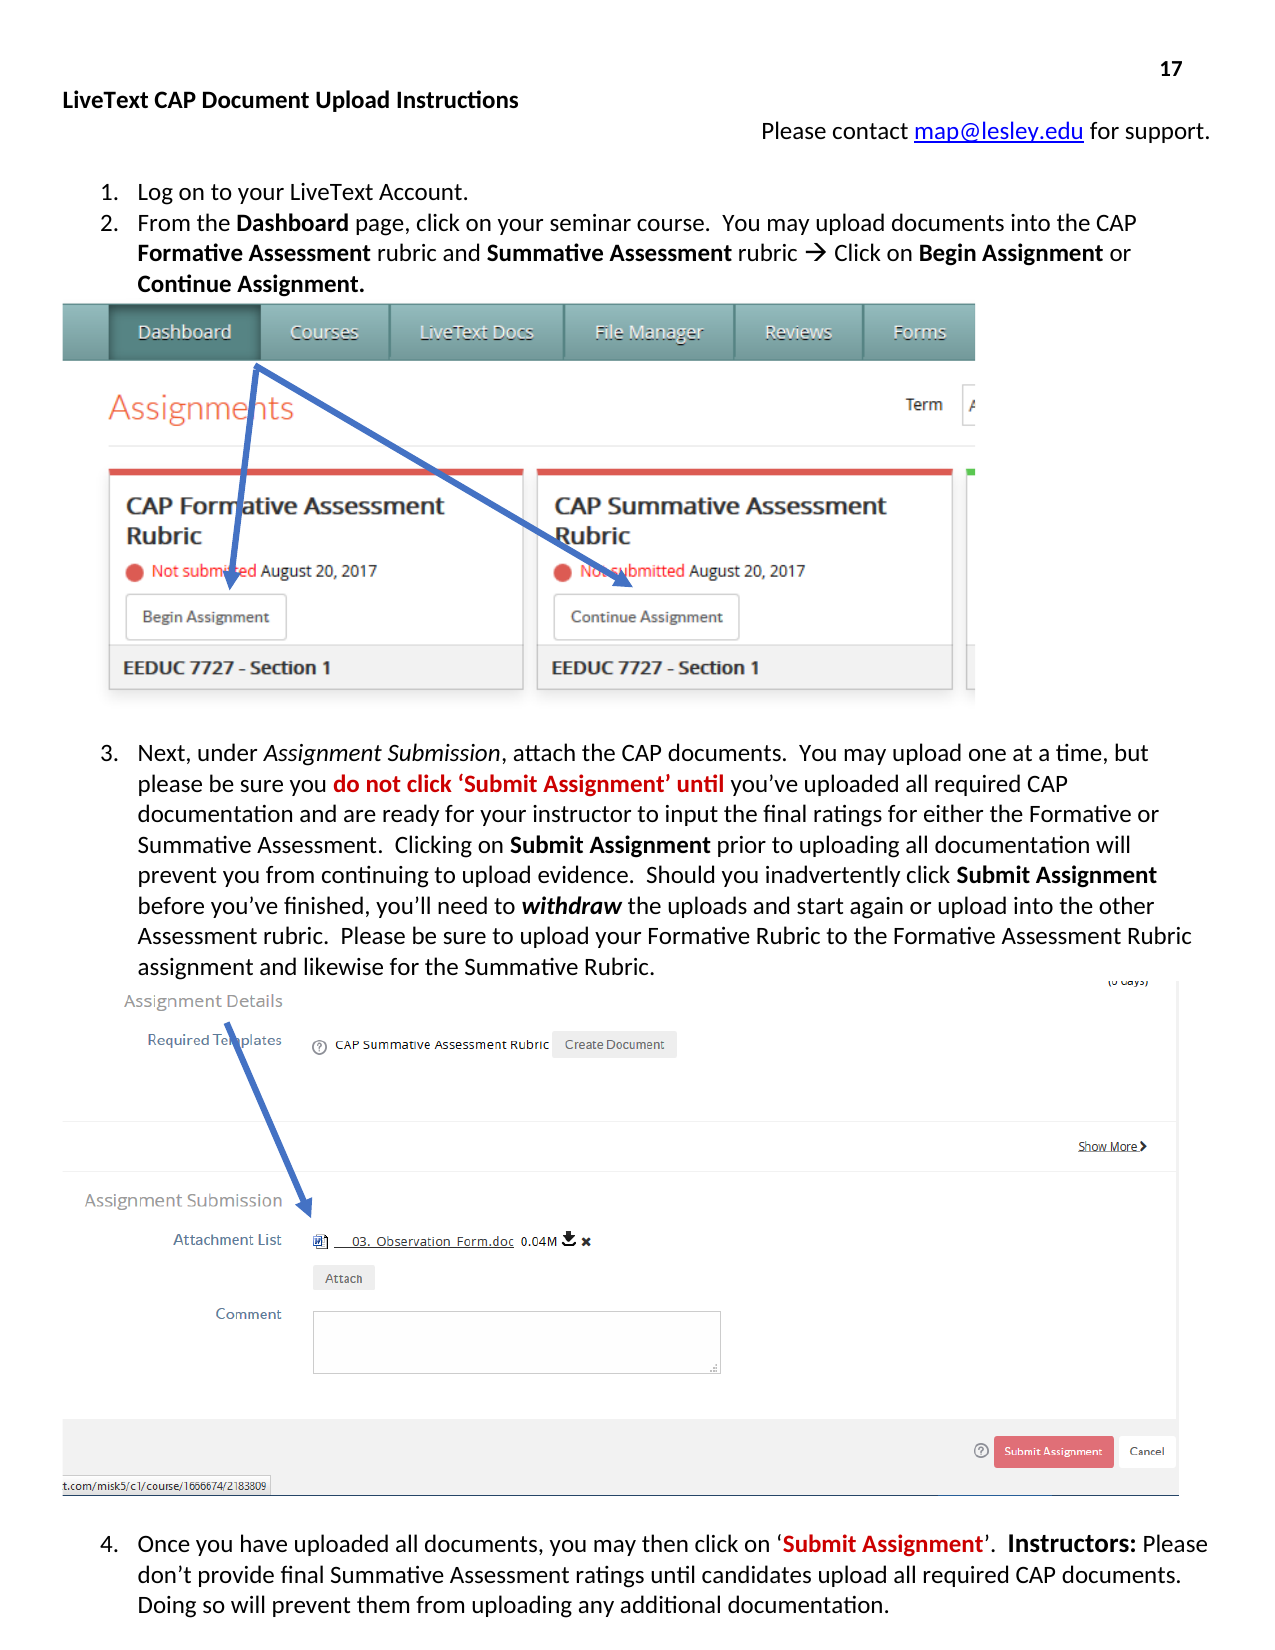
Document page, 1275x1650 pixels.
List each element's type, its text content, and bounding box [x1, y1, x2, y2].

picture [62, 298, 976, 738]
text Please contact map@lesley.edu for support. [62, 115, 1210, 146]
list Next, under Assignment Submission, attach the CAP documents. You may upload one at a time, but please be sure you do not click ‘Submit Assignment’ until you’ve uploaded all required CAP documentation and are ready for your instructor to input the final ratings for either the Formative or Summative Assessment. Clicking on Submit Assignment prior to uploading all documentation will prevent you from continuing to upload evidence. Should you inadvertently click Submit Assignment before you’ve finished, you’ll need to withdraw the uploads and start again or upload into the other Assessment rubric. Please be sure to upload your Formative Rubric to the Formative Assessment Rubric assignment and likewise for the Summative Rubric. [100, 737, 1210, 982]
picture [62, 981, 1179, 1496]
list From the Dashboard page, click on your seminar course. You may upload documents into the CAP Formative Assessment rubric and Summative Assessment rubric Click on Begin Assignment or Continue Assignment. [100, 207, 1210, 298]
list Log on to your LiveText Account. [100, 176, 1210, 207]
text LiveText CAP Document Upload Instructions [62, 85, 1210, 115]
list Once you have uploaded all documents, you may then click on ‘Submit Assignment’. Instructors: Please don’t provide final Summative Assessment ratings until candidates upload all required CAP documents. Doing so will prevent them from uploading any additional documentation. [100, 1526, 1210, 1620]
